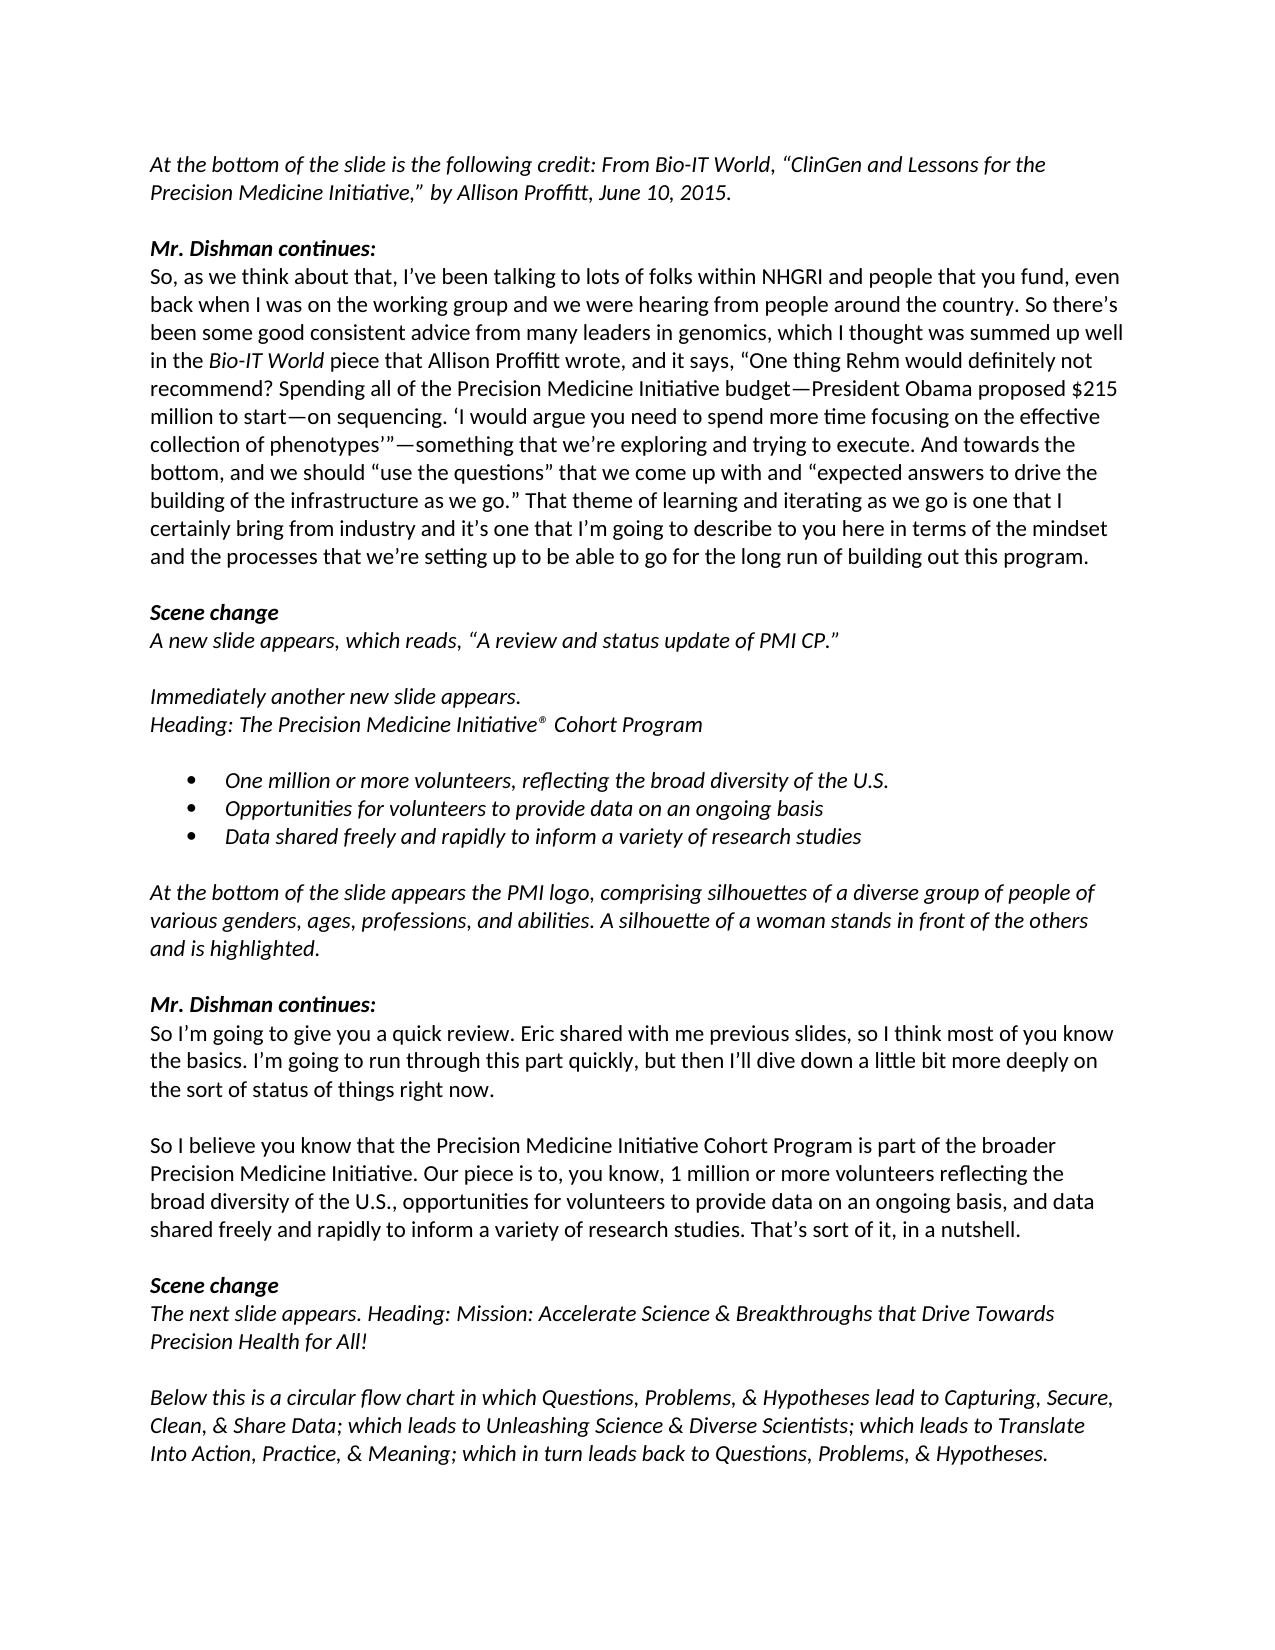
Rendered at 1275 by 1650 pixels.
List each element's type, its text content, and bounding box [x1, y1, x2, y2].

subtitle Mr. Dishman continues: [150, 234, 1125, 262]
list One million or more volunteers, reflecting the broad diversity of the U.S. [187, 766, 1125, 794]
text A new slide appears, which reads, “A review and status update of PMI CP.” [150, 626, 1125, 654]
list Data shared freely and rapidly to inform a variety of research studies [187, 822, 1125, 851]
text Immediately another new slide appears. [150, 682, 1125, 710]
list Opportunities for volunteers to provide data on an ongoing basis [187, 794, 1125, 822]
subtitle Scene change [150, 1271, 1125, 1299]
text So I believe you know that the Precision Medicine Initiative Cohort Program is part of the broader Precision Medicine Initiative. Our piece is to, you know, 1 million or more volunteers reflecting the broad diversity of the U.S., opportunities for volunteers to provide data on an ongoing basis, and data shared freely and rapidly to inform a variety of research studies. That’s sort of it, in a nutshell. [150, 1131, 1125, 1243]
text So I’m going to give you a quick review. Eric shared with me previous slides, so I think most of you know the basics. I’m going to run through this part quickly, but then I’ll dive down a little bit more deeply on the sort of status of things right now. [150, 1019, 1125, 1103]
text Below this is a circular flow chart in which Questions, Problems, & Hypotheses lead to Capturing, Secure, Clean, & Share Data; which leads to Unleashing Science & Diverse Scientists; which leads to Translate Into Action, Practice, & Meaning; which in turn leads back to Questions, Problems, & Hypotheses. [150, 1383, 1125, 1467]
subtitle Scene change [150, 598, 1125, 626]
text So, as we think about that, I’ve been talking to lots of folks within NHGRI and people that you fund, even back when I was on the working group and we were hearing from people around the country. So there’s been some good consistent advice from many leaders in genomics, which I thought was summed up well in the Bio-IT World piece that Allison Proffitt wrote, and it says, “One thing Rehm would definitely not recommend? Spending all of the Precision Medicine Initiative budget—President Obama proposed $215 million to start—on sequencing. ‘I would argue you need to spend more time focusing on the effective collection of phenotypes’”—something that we’re exploring and trying to execute. And towards the bottom, and we should “use the questions” that we come up with and “expected answers to drive the building of the infrastructure as we go.” That theme of learning and iterating as we go is one that I certainly bring from industry and it’s one that I’m going to describe to you here in terms of the mindset and the processes that we’re setting up to be able to go for the long run of building out this program. [150, 262, 1125, 570]
subtitle Mr. Dishman continues: [150, 991, 1125, 1019]
text At the bottom of the slide is the following credit: From Bio-IT World, “ClinGen and Lessons for the Precision Medicine Initiative,” by Allison Proffitt, June 10, 2015. [150, 150, 1125, 206]
text The next slide appears. Heading: Mission: Accelerate Science & Breakthroughs that Drive Towards Precision Health for All! [150, 1299, 1125, 1355]
text At the bottom of the slide appears the PMI logo, comprising silhouettes of a diverse group of people of various genders, ages, professions, and abilities. A silhouette of a woman stands in front of the others and is highlighted. [150, 878, 1125, 963]
text Heading: The Precision Medicine Initiative® Cohort Program [150, 710, 1125, 738]
